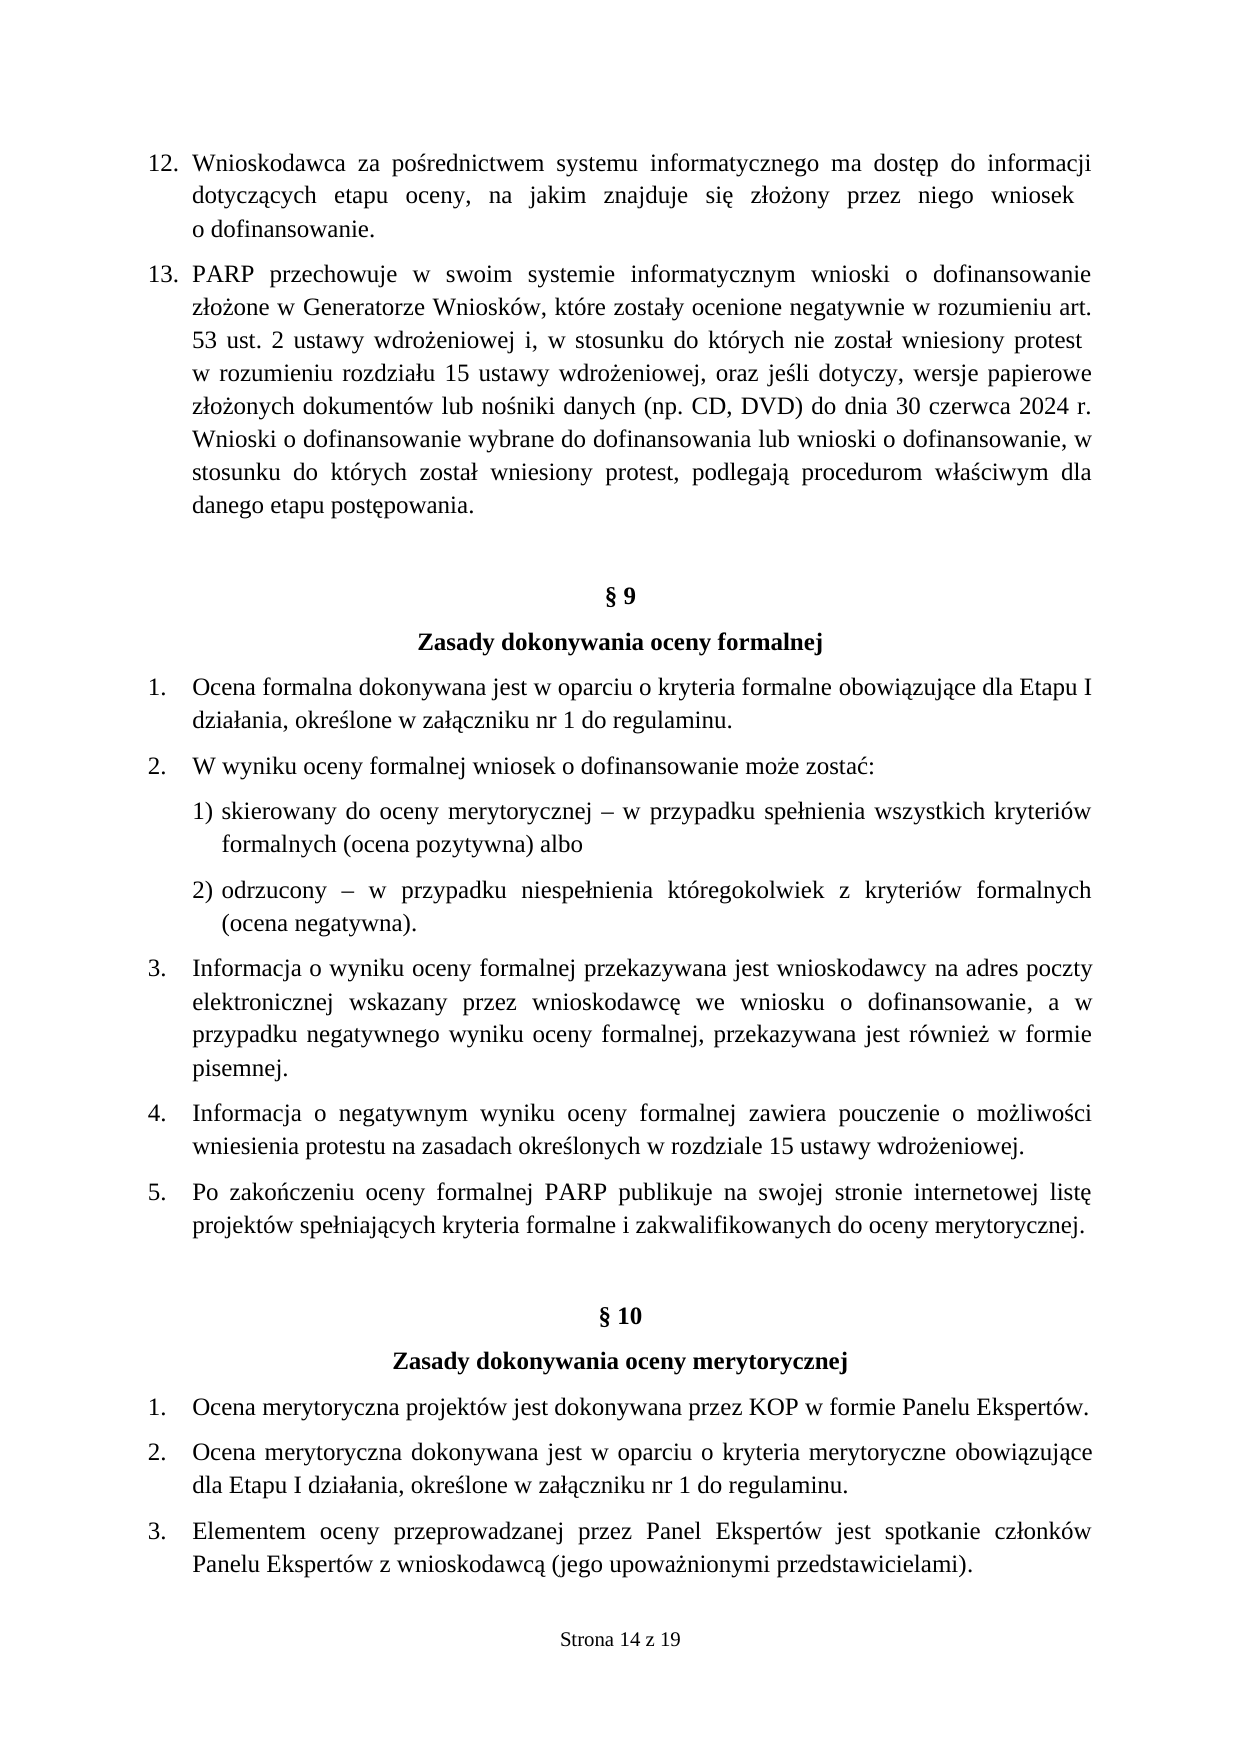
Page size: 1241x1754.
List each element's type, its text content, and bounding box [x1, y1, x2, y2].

text § 9 [148, 581, 1093, 610]
text Zasady dokonywania oceny formalnej [148, 627, 1093, 656]
list Wnioskodawca za pośrednictwem systemu informatycznego ma dostęp do informacji dotyczących etapu oceny, na jakim znajduje się złożony przez niego wniosek o dofinansowanie. [148, 148, 1093, 242]
list skierowany do oceny merytorycznej – w przypadku spełnienia wszystkich kryteriów formalnych (ocena pozytywna) albo [192, 796, 1093, 858]
text § 10 [148, 1301, 1093, 1329]
list odrzucony – w przypadku niespełnienia któregokolwiek z kryteriów formalnych (ocena negatywna). [192, 875, 1093, 937]
list Elementem oceny przeprowadzanej przez Panel Ekspertów jest spotkanie członków Panelu Ekspertów z wnioskodawcą (jego upoważnionymi przedstawicielami). [148, 1516, 1093, 1578]
list Informacja o wyniku oceny formalnej przekazywana jest wnioskodawcy na adres poczty elektronicznej wskazany przez wnioskodawcę we wniosku o dofinansowanie, a w przypadku negatywnego wyniku oceny formalnej, przekazywana jest również w formie pisemnej. [148, 953, 1093, 1081]
list Ocena formalna dokonywana jest w oparciu o kryteria formalne obowiązujące dla Etapu I działania, określone w załączniku nr 1 do regulaminu. [148, 672, 1093, 734]
text Zasady dokonywania oceny merytorycznej [148, 1346, 1093, 1375]
list PARP przechowuje w swoim systemie informatycznym wnioski o dofinansowanie złożone w Generatorze Wniosków, które zostały ocenione negatywnie w rozumieniu art. 53 ust. 2 ustawy wdrożeniowej i, w stosunku do których nie został wniesiony protest w rozumieniu rozdziału 15 ustawy wdrożeniowej, oraz jeśli dotyczy, wersje papierowe złożonych dokumentów lub nośniki danych (np. CD, DVD) do dnia 30 czerwca 2024 r. Wnioski o dofinansowanie wybrane do dofinansowania lub wnioski o dofinansowanie, w stosunku do których został wniesiony protest, podlegają procedurom właściwym dla danego etapu postępowania. [148, 259, 1093, 519]
list Ocena merytoryczna dokonywana jest w oparciu o kryteria merytoryczne obowiązujące dla Etapu I działania, określone w załączniku nr 1 do regulaminu. [148, 1437, 1093, 1499]
list Informacja o negatywnym wyniku oceny formalnej zawiera pouczenie o możliwości wniesienia protestu na zasadach określonych w rozdziale 15 ustawy wdrożeniowej. [148, 1098, 1093, 1160]
list W wyniku oceny formalnej wniosek o dofinansowanie może zostać: [148, 751, 1093, 780]
list Ocena merytoryczna projektów jest dokonywana przez KOP w formie Panelu Ekspertów. [148, 1392, 1093, 1421]
list Po zakończeniu oceny formalnej PARP publikuje na swojej stronie internetowej listę projektów spełniających kryteria formalne i zakwalifikowanych do oceny merytorycznej. [148, 1177, 1093, 1238]
